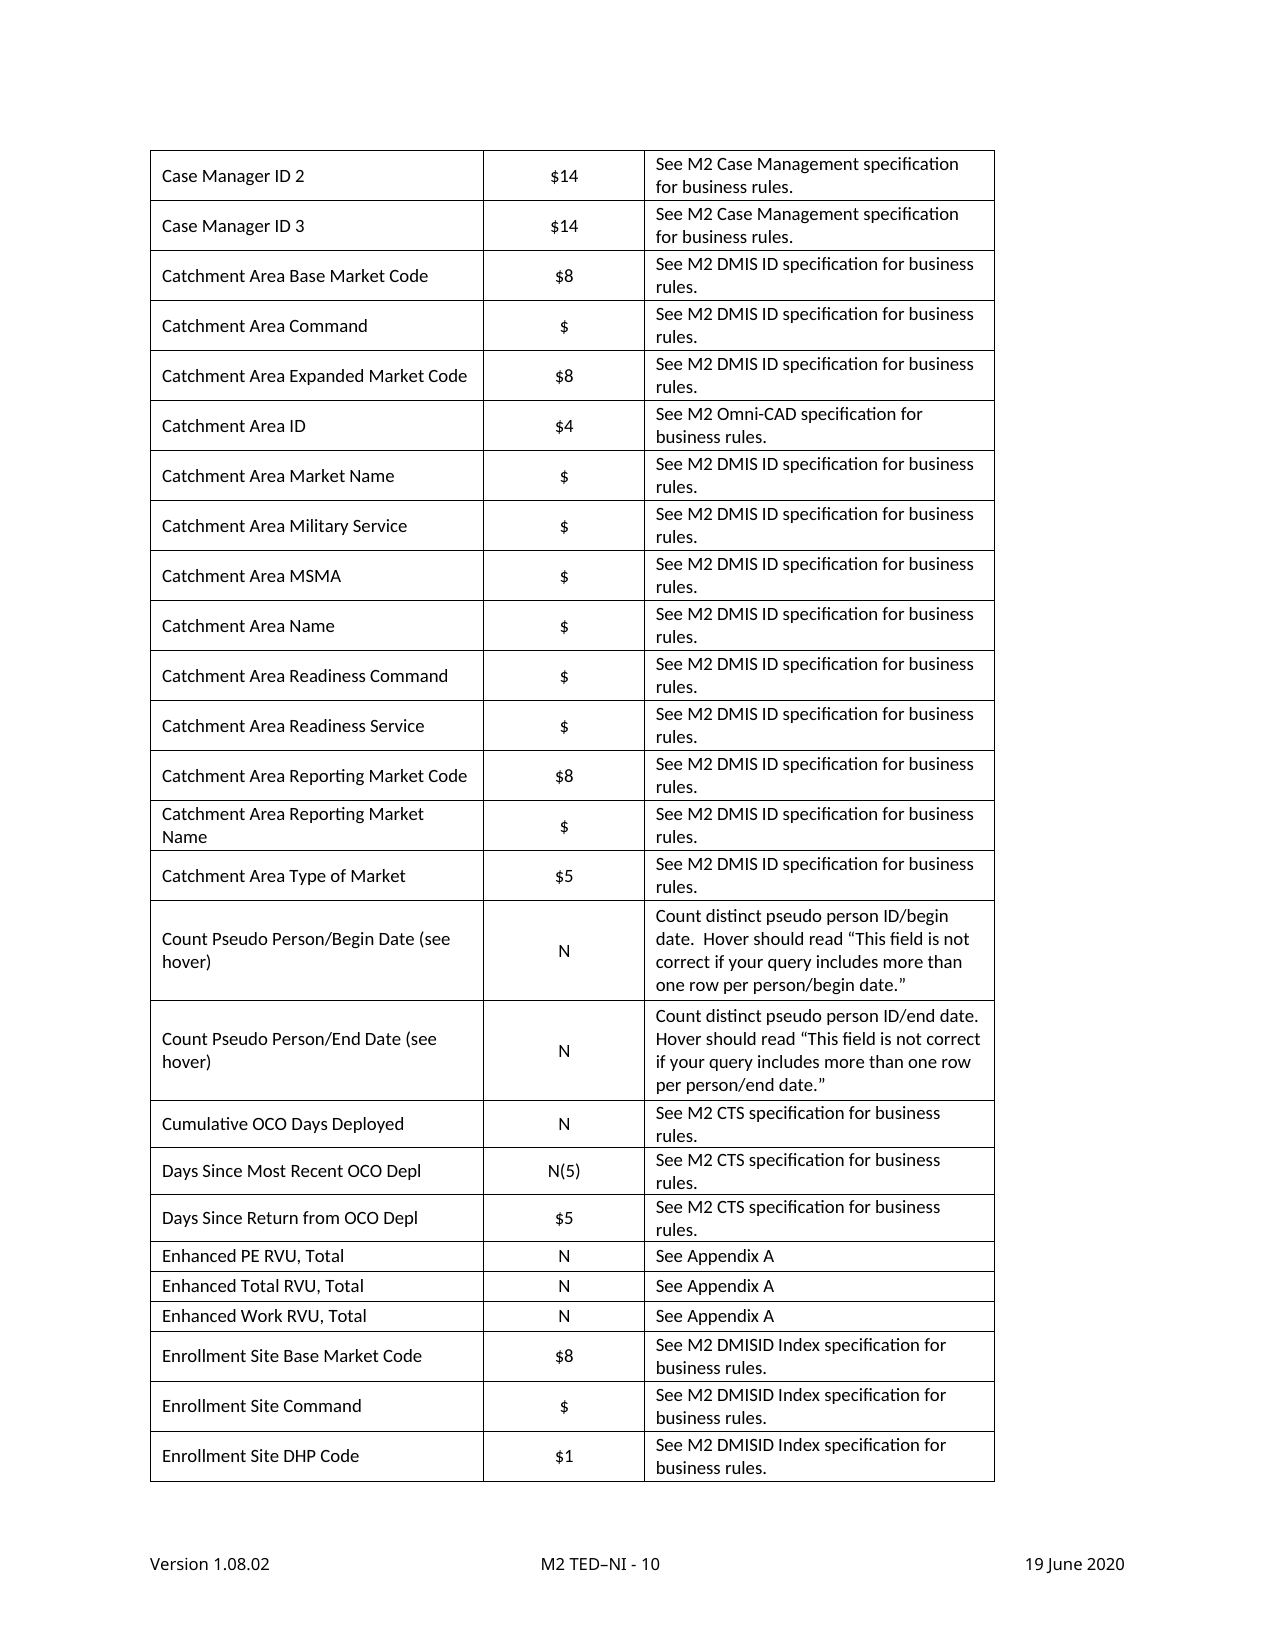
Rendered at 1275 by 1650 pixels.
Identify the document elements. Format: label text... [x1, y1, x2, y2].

table_cell See M2 DMIS ID specification for business rules. [645, 851, 994, 900]
table_cell Catchment Area Readiness Service [151, 701, 483, 750]
table_cell Case Manager ID 3 [151, 201, 483, 250]
table_cell Cumulative OCO Days Deployed [151, 1101, 483, 1147]
table_cell $ [484, 501, 644, 550]
table_cell See M2 DMIS ID specification for business rules. [645, 601, 994, 650]
table_cell $5 [484, 1195, 644, 1241]
table_cell Enrollment Site Base Market Code [151, 1332, 483, 1381]
table_cell $ [484, 1382, 644, 1431]
table_cell Catchment Area Base Market Code [151, 251, 483, 300]
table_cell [645, 201, 994, 250]
table_cell Catchment Area Reporting Market Code [151, 751, 483, 800]
table_cell $ [484, 651, 644, 700]
table_cell $1 [484, 1432, 644, 1481]
table_cell Catchment Area Military Service [151, 501, 483, 550]
table_cell See M2 Omni-CAD specification for business rules. [645, 401, 994, 450]
table_cell Case Manager ID 2 [151, 151, 483, 200]
table_cell $5 [484, 851, 644, 900]
table_cell See M2 DMIS ID specification for business rules. [645, 801, 994, 850]
table_cell N [484, 901, 644, 1000]
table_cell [645, 151, 994, 200]
table_cell Catchment Area Market Name [151, 451, 483, 500]
table_cell Catchment Area Reporting Market Name [151, 801, 483, 850]
table_cell Catchment Area Command [151, 301, 483, 350]
table_cell See M2 DMISID Index specification for business rules. [645, 1332, 994, 1381]
table_cell Catchment Area Name [151, 601, 483, 650]
table_cell See M2 DMIS ID specification for business rules. [645, 501, 994, 550]
table_cell See M2 DMIS ID specification for business rules. [645, 301, 994, 350]
table_cell See M2 DMIS ID specification for business rules. [645, 551, 994, 600]
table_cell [645, 1432, 994, 1481]
table_cell Count distinct pseudo person ID/end date. Hover should read “This field is not correct if your query includes more than one row per person/end date.” [645, 1001, 994, 1100]
table_cell $ [484, 801, 644, 850]
table_cell Catchment Area Readiness Command [151, 651, 483, 700]
table_cell See M2 DMIS ID specification for business rules. [645, 351, 994, 400]
table_cell Count Pseudo Person/Begin Date (see hover) [151, 901, 483, 1000]
table_cell Catchment Area ID [151, 401, 483, 450]
table_cell See M2 DMIS ID specification for business rules. [645, 251, 994, 300]
table_cell Enrollment Site DHP Code [151, 1432, 483, 1481]
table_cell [645, 1382, 994, 1431]
table_cell See M2 CTS specification for business rules. [645, 1195, 994, 1241]
table_cell N [484, 1242, 644, 1271]
table_cell Enhanced Total RVU, Total [151, 1272, 483, 1301]
table_cell $8 [484, 351, 644, 400]
table_cell Days Since Most Recent OCO Depl [151, 1148, 483, 1194]
table_cell See M2 DMIS ID specification for business rules. [645, 701, 994, 750]
table_cell $ [484, 301, 644, 350]
table_cell See M2 DMIS ID specification for business rules. [645, 751, 994, 800]
table_cell Days Since Return from OCO Depl [151, 1195, 483, 1241]
table_cell See M2 CTS specification for business rules. [645, 1148, 994, 1194]
table_cell Count Pseudo Person/End Date (see hover) [151, 1001, 483, 1100]
table_cell N [484, 1302, 644, 1331]
table_cell $8 [484, 751, 644, 800]
table_cell Enhanced Work RVU, Total [151, 1302, 483, 1331]
table_cell $4 [484, 401, 644, 450]
table_cell $ [484, 451, 644, 500]
table_cell See M2 CTS specification for business rules. [645, 1101, 994, 1147]
table_cell N [484, 1001, 644, 1100]
table_cell N [484, 1101, 644, 1147]
table_cell See M2 DMIS ID specification for business rules. [645, 651, 994, 700]
table_cell See Appendix A [645, 1242, 994, 1271]
table_cell $8 [484, 251, 644, 300]
table_cell See Appendix A [645, 1272, 994, 1301]
table_cell $14 [484, 201, 644, 250]
table_cell Catchment Area Type of Market [151, 851, 483, 900]
table_cell $ [484, 601, 644, 650]
table_cell N(5) [484, 1148, 644, 1194]
table_cell $ [484, 701, 644, 750]
table_cell $ [484, 551, 644, 600]
table_cell $8 [484, 1332, 644, 1381]
table_cell See M2 DMIS ID specification for business rules. [645, 451, 994, 500]
table_cell Catchment Area Expanded Market Code [151, 351, 483, 400]
table_cell See Appendix A [645, 1302, 994, 1331]
table_cell N [484, 1272, 644, 1301]
table_cell Enrollment Site Command [151, 1382, 483, 1431]
table_cell Enhanced PE RVU, Total [151, 1242, 483, 1271]
table_cell $14 [484, 151, 644, 200]
table_cell Count distinct pseudo person ID/begin date. Hover should read “This field is not correct if your query includes more than one row per person/begin date.” [645, 901, 994, 1000]
table_cell Catchment Area MSMA [151, 551, 483, 600]
